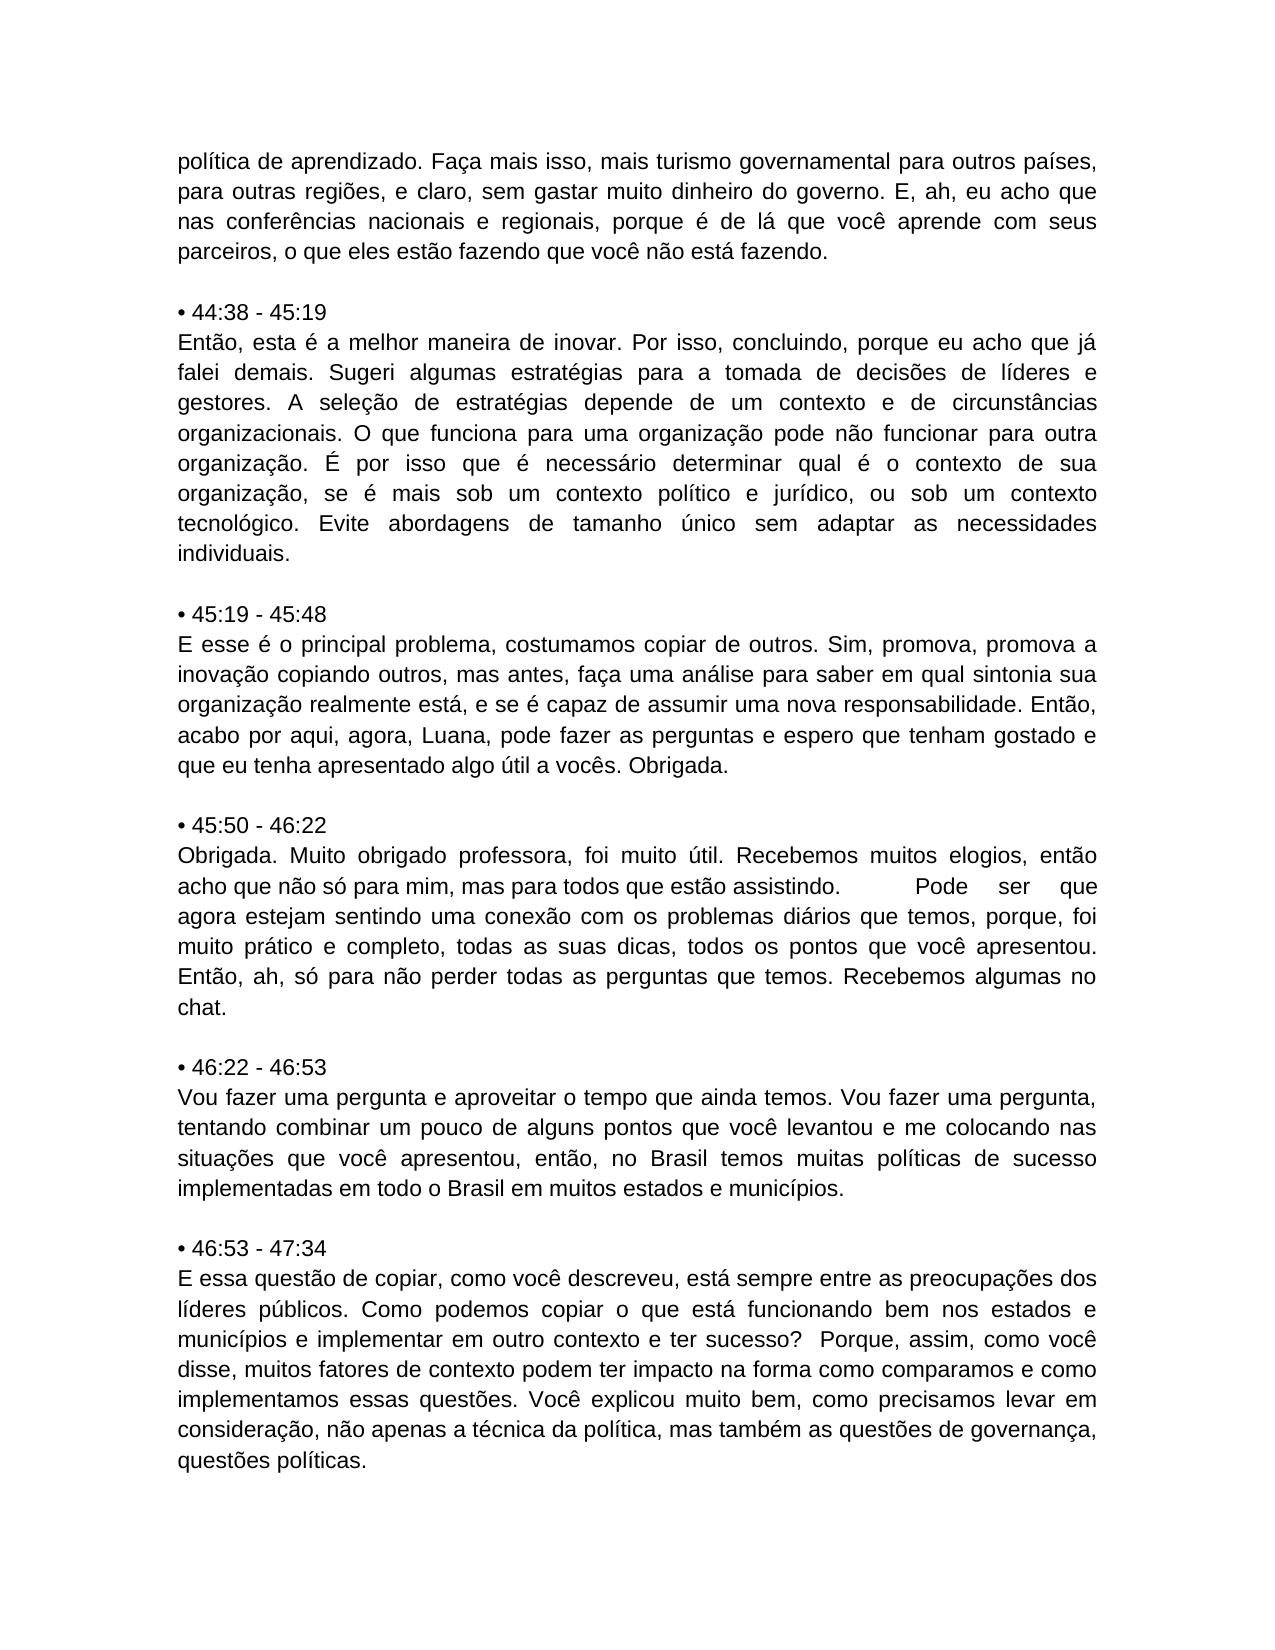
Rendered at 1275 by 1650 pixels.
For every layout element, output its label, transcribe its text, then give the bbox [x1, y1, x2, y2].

text • 45:50 - 46:22 [177, 812, 1098, 838]
text E essa questão de copiar, como você descreveu, está sempre entre as preocupações dos líderes públicos. Como podemos copiar o que está funcionando bem nos estados e municípios e implementar em outro contexto e ter sucesso? Porque, assim, como você disse, muitos fatores de contexto podem ter impacto na forma como comparamos e como implementamos essas questões. Você explicou muito bem, como precisamos levar em consideração, não apenas a técnica da política, mas também as questões de governança, questões políticas. [177, 1265, 1098, 1473]
text Vou fazer uma pergunta e aproveitar o tempo que ainda temos. Vou fazer uma pergunta, tentando combinar um pouco de alguns pontos que você levantou e me colocando nas situações que você apresentou, então, no Brasil temos muitas políticas de sucesso implementadas em todo o Brasil em muitos estados e municípios. [177, 1084, 1098, 1201]
text • 46:53 - 47:34 [177, 1235, 1098, 1261]
text • 44:38 - 45:19 [177, 299, 1098, 325]
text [177, 148, 1098, 264]
text E esse é o principal problema, costumamos copiar de outros. Sim, promova, promova a inovação copiando outros, mas antes, faça uma análise para saber em qual sintonia sua organização realmente está, e se é capaz de assumir uma nova responsabilidade. Então, acabo por aqui, agora, Luana, pode fazer as perguntas e espero que tenham gostado e que eu tenha apresentado algo útil a vocês. Obrigada. [177, 631, 1098, 778]
text • 46:22 - 46:53 [177, 1054, 1098, 1080]
text Obrigada. Muito obrigado professora, foi muito útil. Recebemos muitos elogios, então acho que não só para mim, mas para todos que estão assistindo. Pode ser que agora estejam sentindo uma conexão com os problemas diários que temos, porque, foi muito prático e completo, todas as suas dicas, todos os pontos que você apresentou. Então, ah, só para não perder todas as perguntas que temos. Recebemos algumas no chat. [177, 842, 1098, 1020]
text Então, esta é a melhor maneira de inovar. Por isso, concluindo, porque eu acho que já falei demais. Sugeri algumas estratégias para a tomada de decisões de líderes e gestores. A seleção de estratégias depende de um contexto e de circunstâncias organizacionais. O que funciona para uma organização pode não funcionar para outra organização. É por isso que é necessário determinar qual é o contexto de sua organização, se é mais sob um contexto político e jurídico, ou sob um contexto tecnológico. Evite abordagens de tamanho único sem adaptar as necessidades individuais. [177, 329, 1098, 567]
text • 45:19 - 45:48 [177, 601, 1098, 627]
